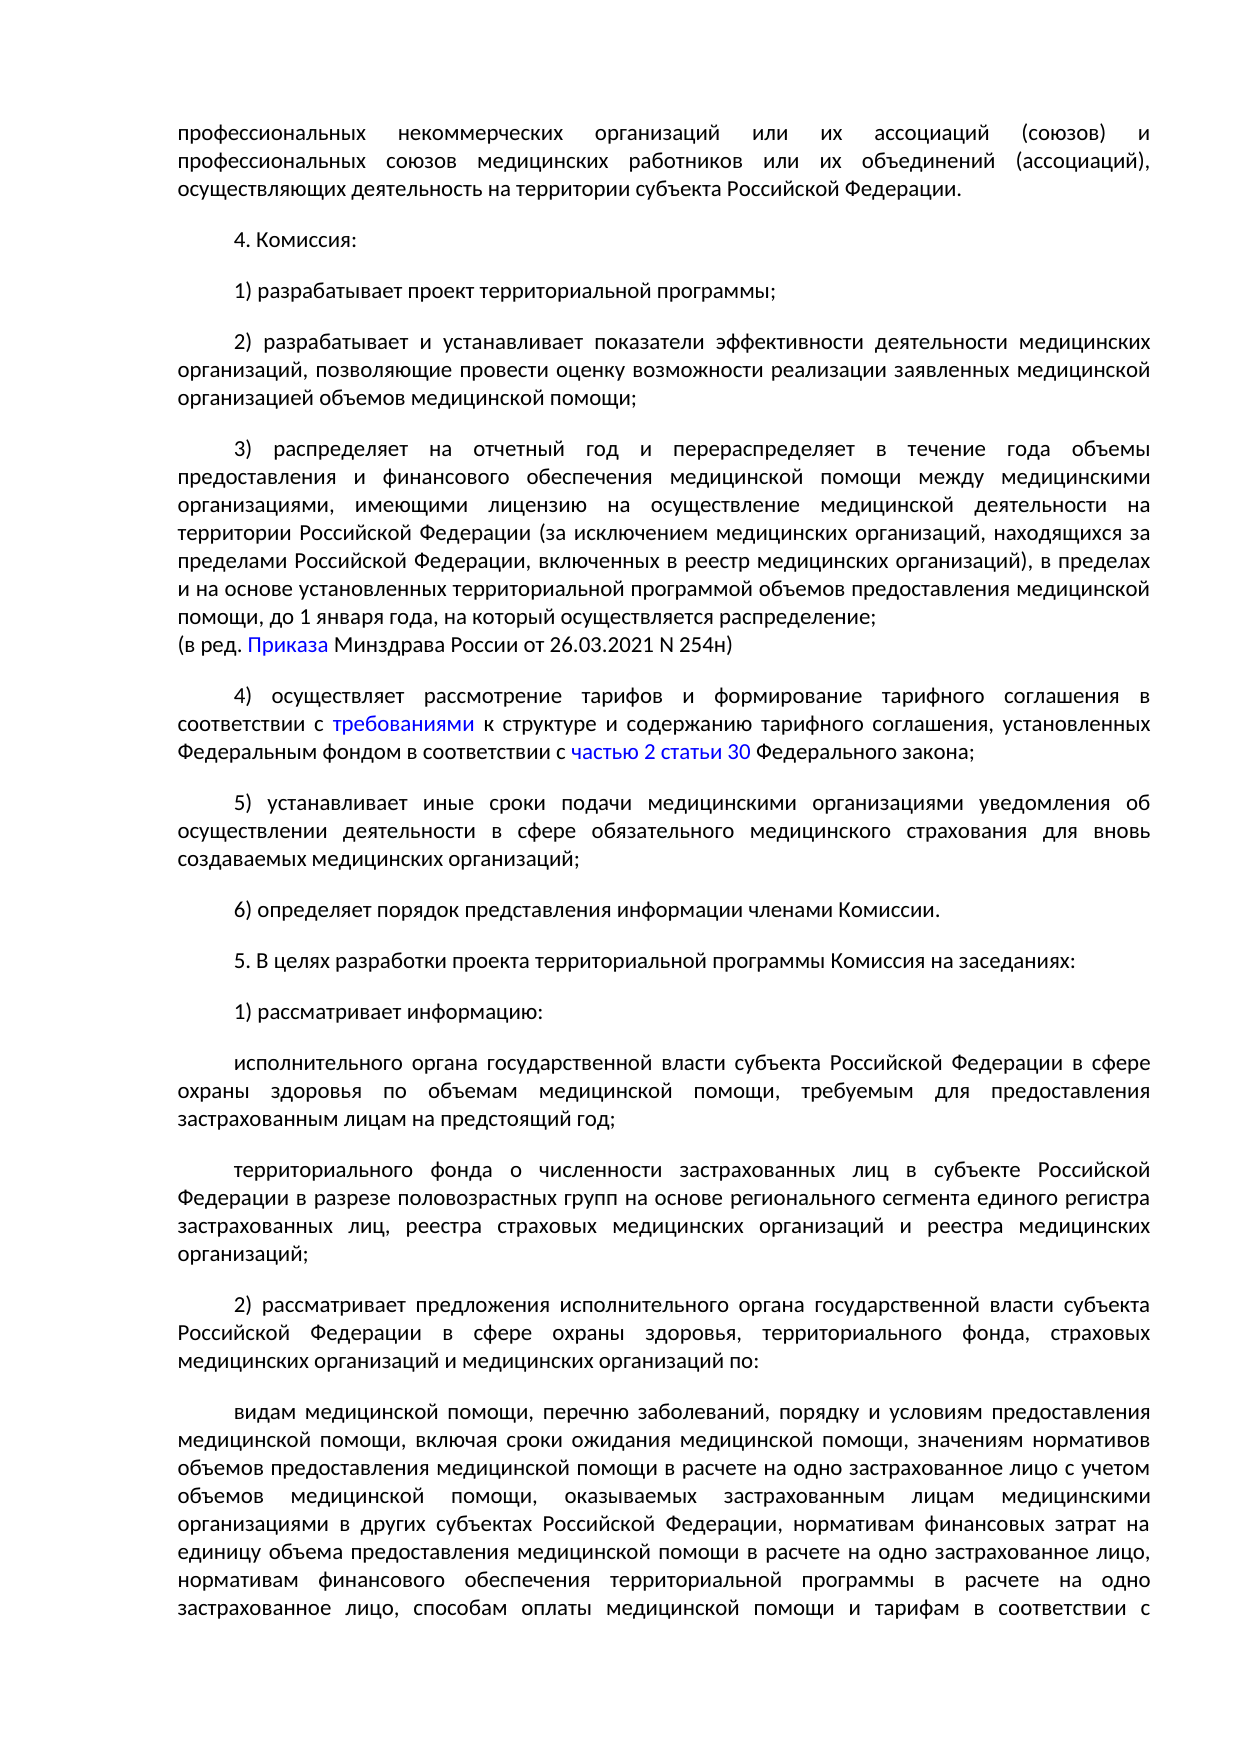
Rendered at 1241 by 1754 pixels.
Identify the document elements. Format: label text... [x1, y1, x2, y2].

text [177, 118, 1152, 202]
text 5. В целях разработки проекта территориальной программы Комиссия на заседаниях: [177, 946, 1152, 974]
text исполнительного органа государственной власти субъекта Российской Федерации в сфере охраны здоровья по объемам медицинской помощи, требуемым для предоставления застрахованным лицам на предстоящий год; [177, 1048, 1152, 1132]
text 1) рассматривает информацию: [177, 997, 1152, 1025]
text 3) распределяет на отчетный год и перераспределяет в течение года объемы предоставления и финансового обеспечения медицинской помощи между медицинскими организациями, имеющими лицензию на осуществление медицинской деятельности на территории Российской Федерации (за исключением медицинских организаций, находящихся за пределами Российской Федерации, включенных в реестр медицинских организаций), в пределах и на основе установленных территориальной программой объемов предоставления медицинской помощи, до 1 января года, на который осуществляется распределение; [177, 434, 1152, 630]
text 4) осуществляет рассмотрение тарифов и формирование тарифного соглашения в соответствии с требованиями к структуре и содержанию тарифного соглашения, установленных Федеральным фондом в соответствии с частью 2 статьи 30 Федерального закона; [177, 681, 1152, 765]
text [177, 1397, 1152, 1621]
text 2) рассматривает предложения исполнительного органа государственной власти субъекта Российской Федерации в сфере охраны здоровья, территориального фонда, страховых медицинских организаций и медицинских организаций по: [177, 1290, 1152, 1374]
text 2) разрабатывает и устанавливает показатели эффективности деятельности медицинских организаций, позволяющие провести оценку возможности реализации заявленных медицинской организацией объемов медицинской помощи; [177, 327, 1152, 411]
text (в ред. Приказа Минздрава России от 26.03.2021 N 254н) [177, 630, 1152, 658]
text 1) разрабатывает проект территориальной программы; [177, 276, 1152, 304]
text 5) устанавливает иные сроки подачи медицинскими организациями уведомления об осуществлении деятельности в сфере обязательного медицинского страхования для вновь создаваемых медицинских организаций; [177, 788, 1152, 872]
text 6) определяет порядок представления информации членами Комиссии. [177, 895, 1152, 923]
text 4. Комиссия: [177, 225, 1152, 253]
text территориального фонда о численности застрахованных лиц в субъекте Российской Федерации в разрезе половозрастных групп на основе регионального сегмента единого регистра застрахованных лиц, реестра страховых медицинских организаций и реестра медицинских организаций; [177, 1155, 1152, 1267]
